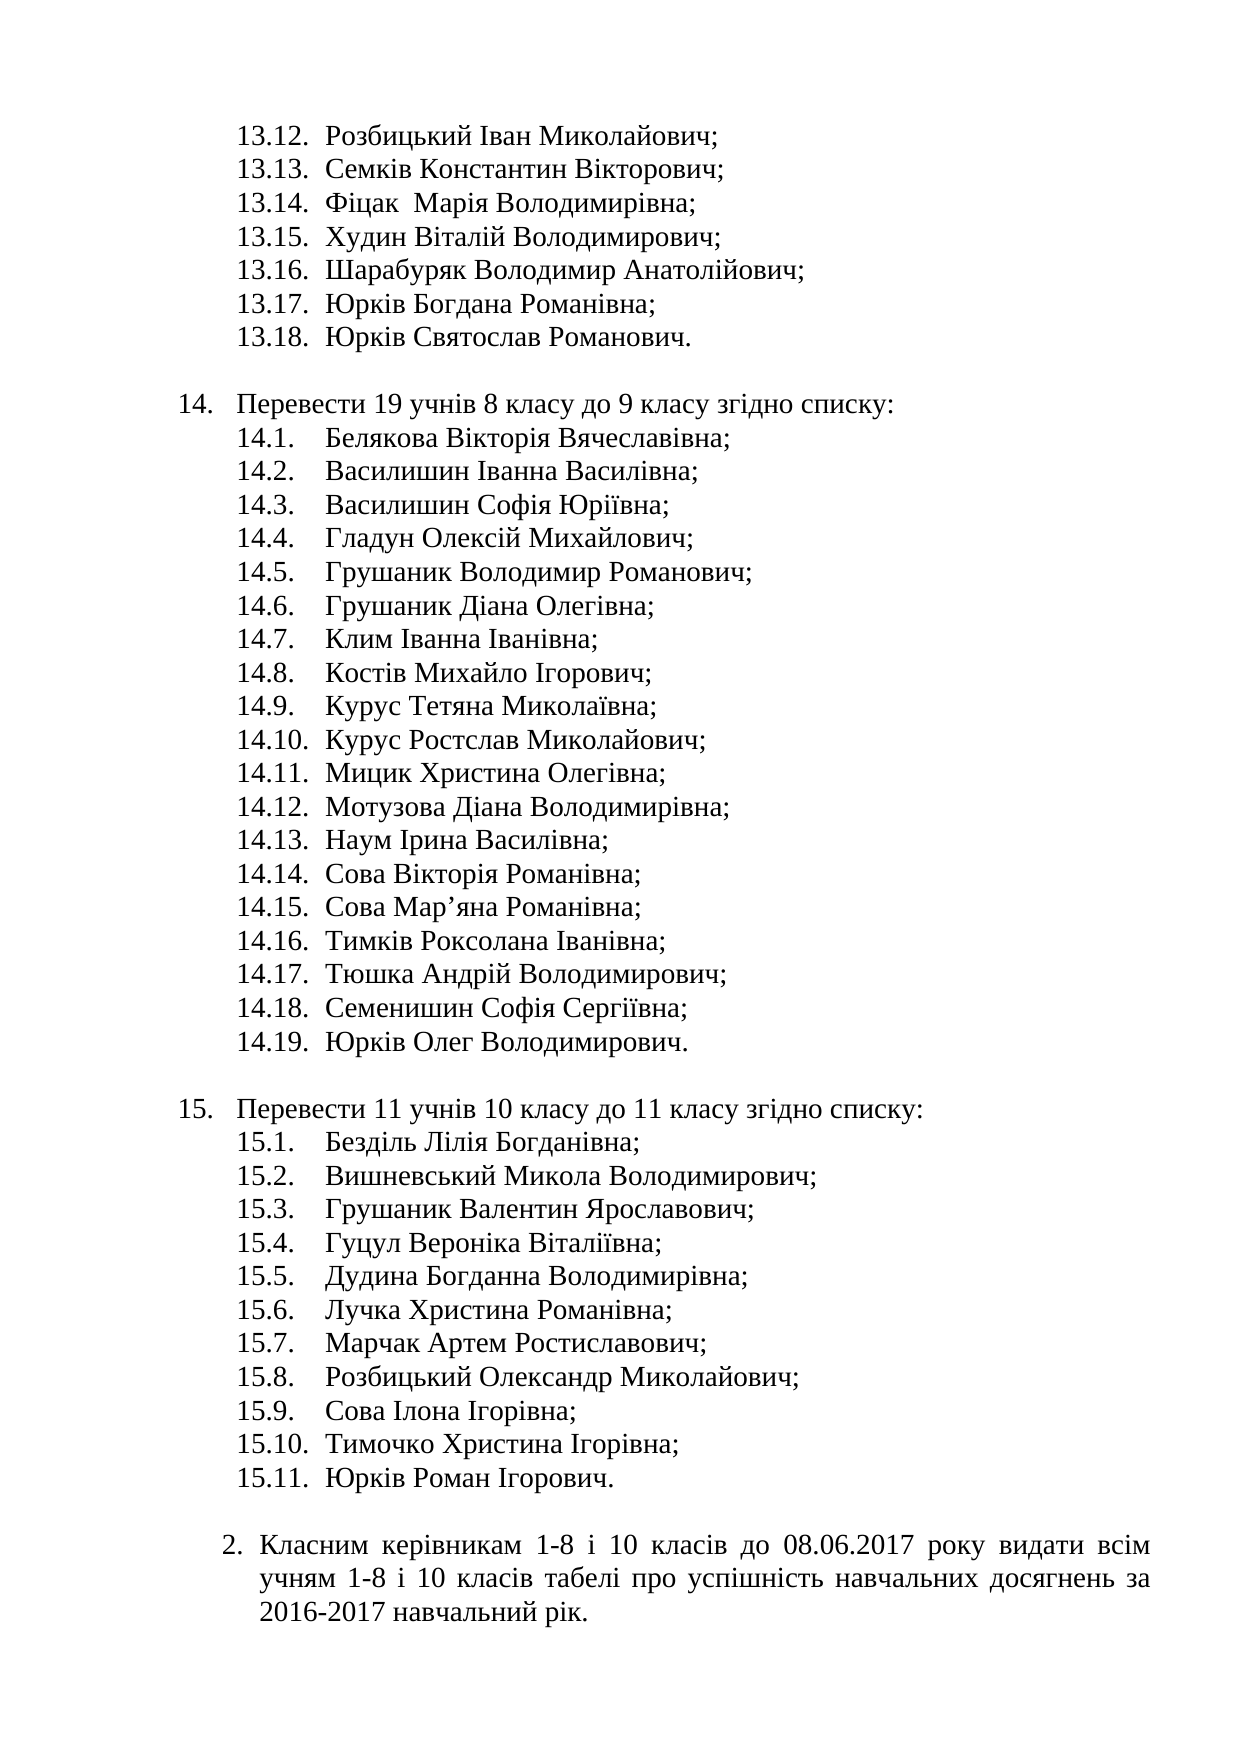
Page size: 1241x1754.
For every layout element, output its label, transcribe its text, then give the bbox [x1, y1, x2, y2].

list Юрків Богдана Романівна; [177, 286, 1152, 319]
list Шарабуряк Володимир Анатолійович; [177, 252, 1152, 286]
list Худин Віталій Володимирович; [177, 219, 1152, 252]
list Курус Ростслав Миколайович; [177, 722, 1152, 755]
list Дудина Богданна Володимирівна; [177, 1258, 1152, 1292]
list Тимків Роксолана Іванівна; [177, 923, 1152, 957]
list Грушаник Володимир Романович; [177, 554, 1152, 588]
list Юрків Олег Володимирович. [177, 1024, 1152, 1057]
list Василишин Софія Юріївна; [177, 487, 1152, 521]
list Юрків Святослав Романович. [177, 319, 1152, 353]
list Клим Іванна Іванівна; [177, 621, 1152, 655]
list Гуцул Вероніка Віталіївна; [177, 1225, 1152, 1258]
list Перевести 11 учнів 10 класу до 11 класу згідно списку: [177, 1091, 1152, 1124]
list Сова Мар’яна Романівна; [177, 889, 1152, 923]
list Грушаник Валентин Ярославович; [177, 1191, 1152, 1225]
list Мотузова Діана Володимирівна; [177, 789, 1152, 822]
list Белякова Вікторія Вячеславівна; [177, 420, 1152, 453]
list Сова Ілона Ігорівна; [177, 1393, 1152, 1426]
list Марчак Артем Ростиславович; [177, 1326, 1152, 1359]
list Перевести 19 учнів 8 класу до 9 класу згідно списку: [177, 386, 1152, 420]
list Гладун Олексій Михайлович; [177, 521, 1152, 554]
list Наум Ірина Василівна; [177, 822, 1152, 856]
list Курус Тетяна Миколаївна; [177, 688, 1152, 722]
list Розбицький Олександр Миколайович; [177, 1359, 1152, 1393]
list Мицик Христина Олегівна; [177, 755, 1152, 789]
list Безділь Лілія Богданівна; [177, 1124, 1152, 1158]
list Василишин Іванна Василівна; [177, 453, 1152, 487]
list Юрків Роман Ігорович. [177, 1460, 1152, 1493]
list Лучка Христина Романівна; [177, 1292, 1152, 1326]
list Костів Михайло Ігорович; [177, 655, 1152, 688]
list Тюшка Андрій Володимирович; [177, 957, 1152, 990]
list Класним керівникам 1-8 і 10 класів до 08.06.2017 року видати всім учням 1-8 і 10 класів табелі про успішність навчальних досягнень за 2016-2017 навчальний рік. [222, 1527, 1152, 1627]
list Вишневський Микола Володимирович; [177, 1158, 1152, 1191]
list Семків Константин Вікторович; [177, 152, 1152, 185]
list Семенишин Софія Сергіївна; [177, 990, 1152, 1024]
list Грушаник Діана Олегівна; [177, 588, 1152, 621]
list Тимочко Христина Ігорівна; [177, 1426, 1152, 1460]
list Фіцак Марія Володимирівна; [177, 185, 1152, 219]
list Розбицький Іван Миколайович; [177, 118, 1152, 152]
list Сова Вікторія Романівна; [177, 856, 1152, 889]
